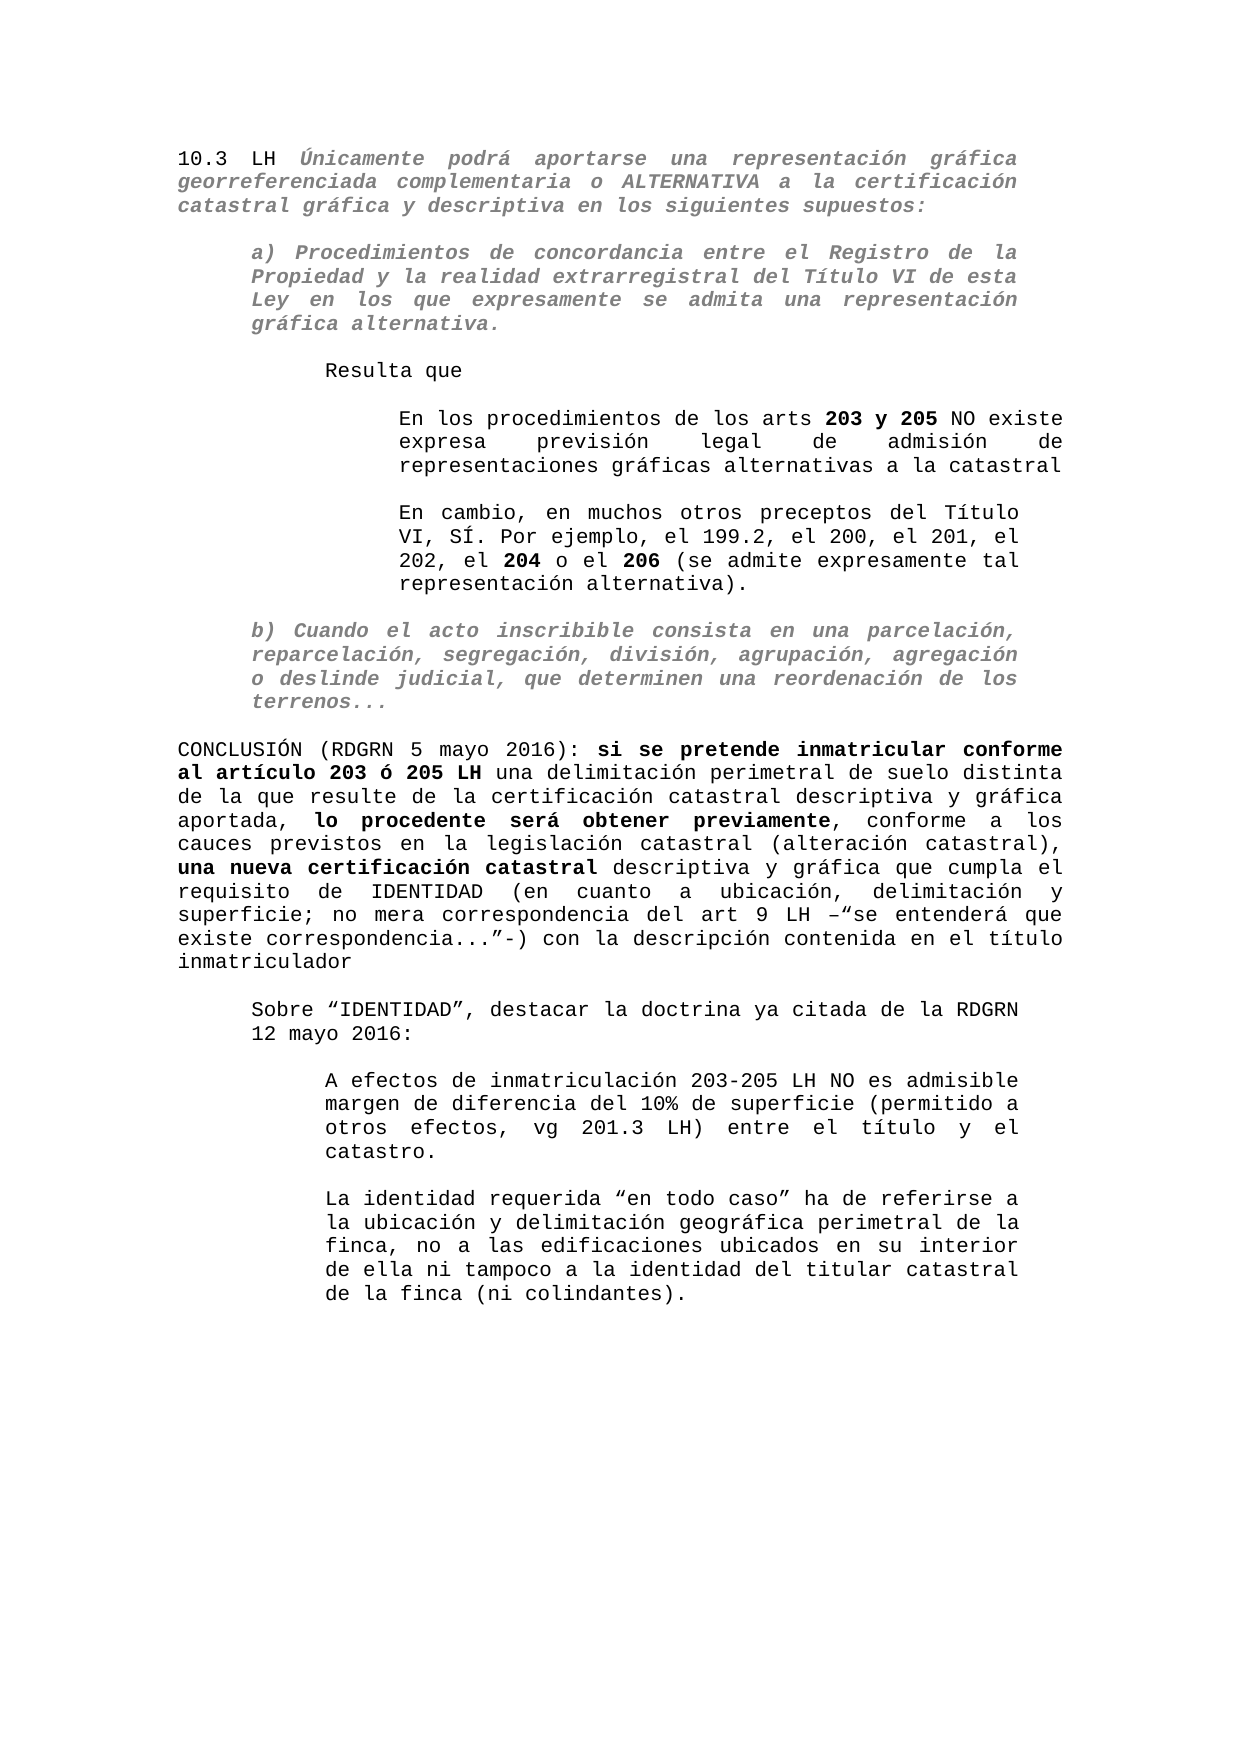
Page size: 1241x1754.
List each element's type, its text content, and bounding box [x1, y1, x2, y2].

text Resulta que [325, 360, 1063, 384]
text b) Cuando el acto inscribible consista en una parcelación, reparcelación, segregación, división, agrupación, agregación o deslinde judicial, que determinen una reordenación de los terrenos... [251, 621, 1019, 715]
text La identidad requerida “en todo caso” ha de referirse a la ubicación y delimitación geográfica perimetral de la finca, no a las edificaciones ubicados en su interior de ella ni tampoco a la identidad del titular catastral de la finca (ni colindantes). [325, 1188, 1019, 1306]
text En cambio, en muchos otros preceptos del Título VI, SÍ. Por ejemplo, el 199.2, el 200, el 201, el 202, el 204 o el 206 (se admite expresamente tal representación alternativa). [398, 502, 1019, 597]
text En los procedimientos de los arts 203 y 205 NO existe expresa previsión legal de admisión de representaciones gráficas alternativas a la catastral [398, 408, 1063, 479]
text Sobre “IDENTIDAD”, destacar la doctrina ya citada de la RDGRN 12 mayo 2016: [251, 999, 1019, 1046]
text A efectos de inmatriculación 203-205 LH NO es admisible margen de diferencia del 10% de superficie (permitido a otros efectos, vg 201.3 LH) entre el título y el catastro. [325, 1070, 1019, 1164]
text a) Procedimientos de concordancia entre el Registro de la Propiedad y la realidad extrarregistral del Título VI de esta Ley en los que expresamente se admita una representación gráfica alternativa. [251, 242, 1019, 337]
text CONCLUSIÓN (RDGRN 5 mayo 2016): si se pretende inmatricular conforme al artículo 203 ó 205 LH una delimitación perimetral de suelo distinta de la que resulte de la certificación catastral descriptiva y gráfica aportada, lo procedente será obtener previamente, conforme a los cauces previstos en la legislación catastral (alteración catastral), una nueva certificación catastral descriptiva y gráfica que cumpla el requisito de IDENTIDAD (en cuanto a ubicación, delimitación y superficie; no mera correspondencia del art 9 LH –“se entenderá que existe correspondencia...”-) con la descripción contenida en el título inmatriculador [177, 739, 1063, 975]
text 10.3 LH Únicamente podrá aportarse una representación gráfica georreferenciada complementaria o ALTERNATIVA a la certificación catastral gráfica y descriptiva en los siguientes supuestos: [177, 148, 1019, 218]
